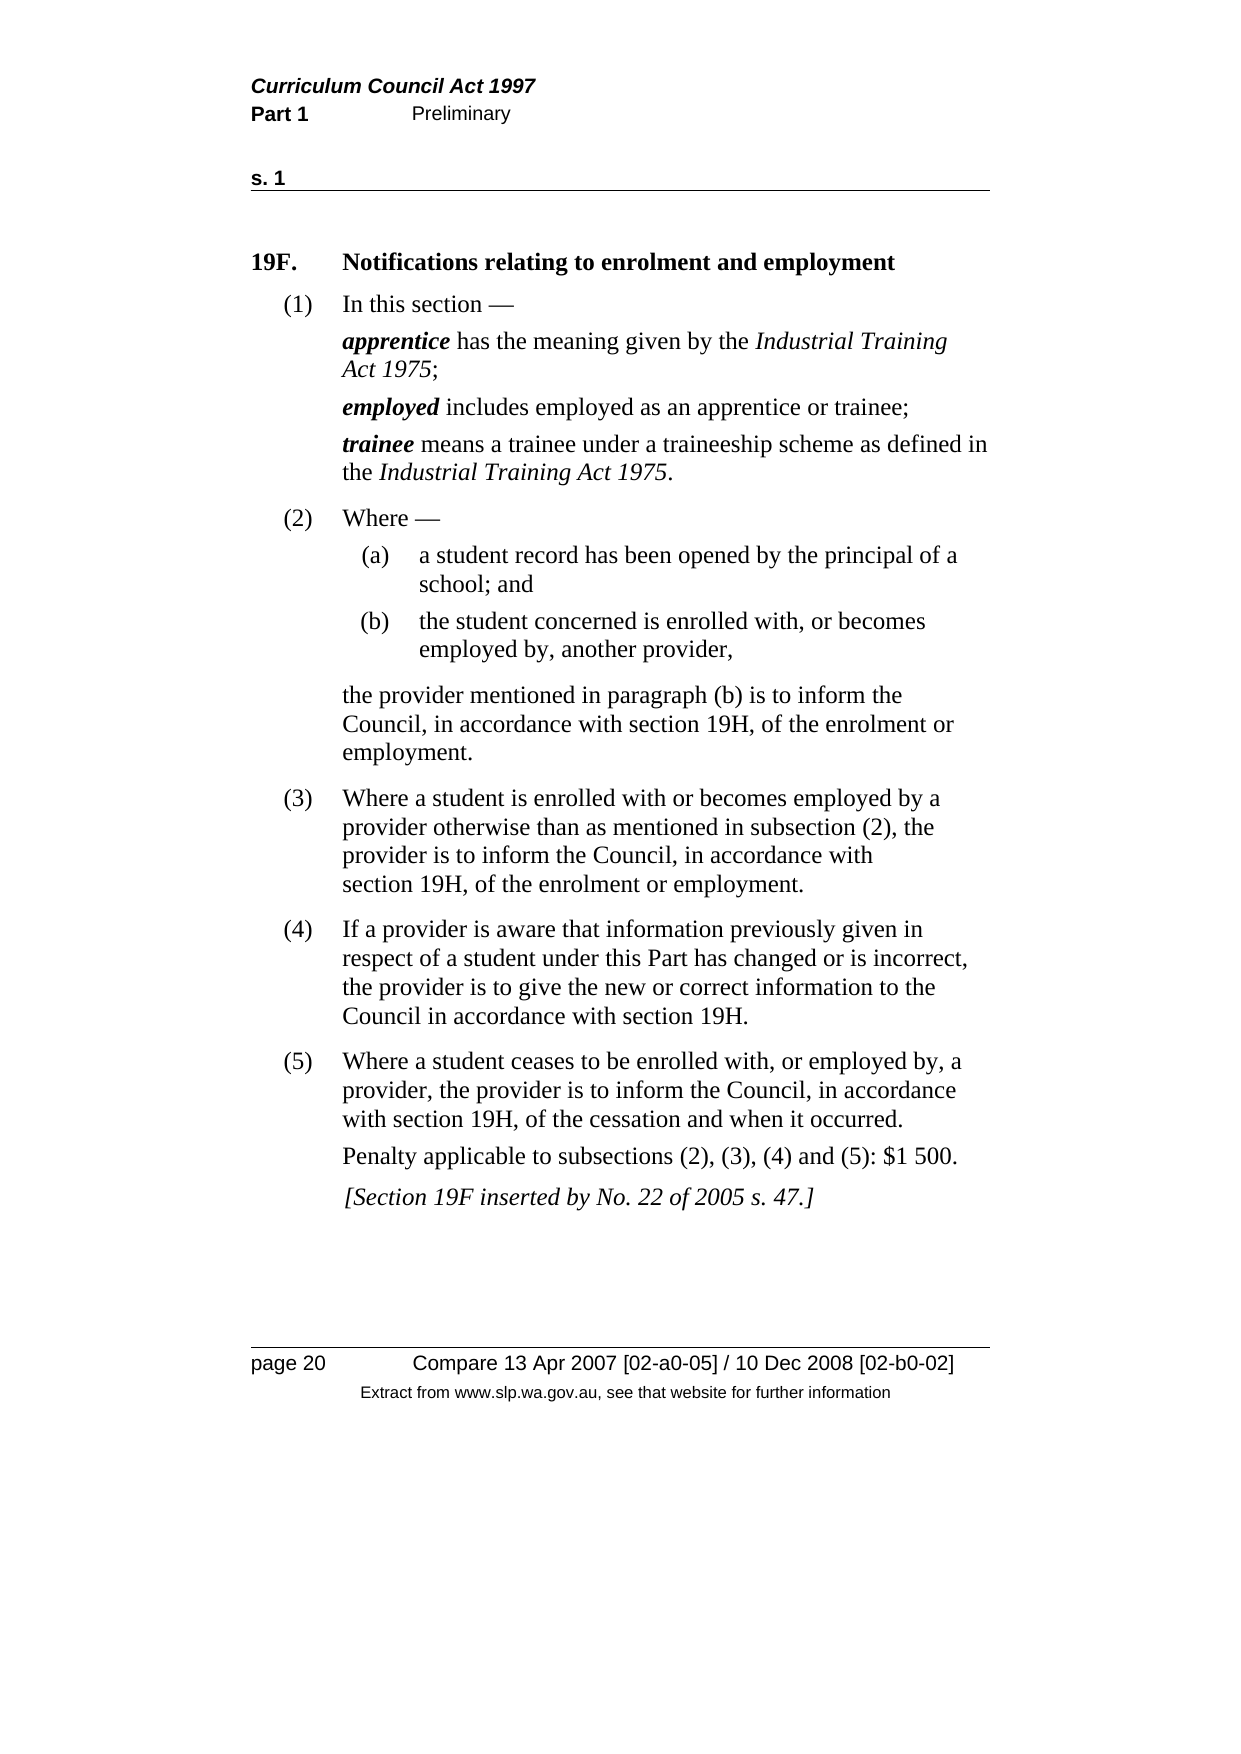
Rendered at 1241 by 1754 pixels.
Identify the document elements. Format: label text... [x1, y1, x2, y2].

text (b) the student concerned is enrolled with, or becomes employed by, another provider, [251, 606, 990, 663]
text the provider mentioned in paragraph (b) is to inform the Council, in accordance with section 19H, of the enrolment or employment. [251, 680, 990, 766]
subtitle 19F. Notifications relating to enrolment and employment [251, 247, 990, 276]
text (1) In this section — [251, 289, 990, 317]
text (a) a student record has been opened by the principal of a school; and [251, 540, 990, 597]
text [Section 19F inserted by No. 22 of 2005 s. 47.] [251, 1182, 990, 1211]
text (2) Where — [251, 503, 990, 532]
text Penalty applicable to subsections (2), (3), (4) and (5): $1 500. [251, 1141, 990, 1169]
text trainee means a trainee under a traineeship scheme as defined in the Industrial Training Act 1975. [251, 429, 990, 486]
text (4) If a provider is aware that information previously given in respect of a student under this Part has changed or is incorrect, the provider is to give the new or correct information to the Council in accordance with section 19H. [251, 914, 990, 1029]
text (3) Where a student is enrolled with or becomes employed by a provider otherwise than as mentioned in subsection (2), the provider is to inform the Council, in accordance with section 19H, of the enrolment or employment. [251, 783, 990, 898]
text (5) Where a student ceases to be enrolled with, or employed by, a provider, the provider is to inform the Council, in accordance with section 19H, of the cessation and when it occurred. [251, 1046, 990, 1132]
text apprentice has the meaning given by the Industrial Training Act 1975; [251, 326, 990, 383]
text employed includes employed as an apprentice or trainee; [251, 392, 990, 420]
